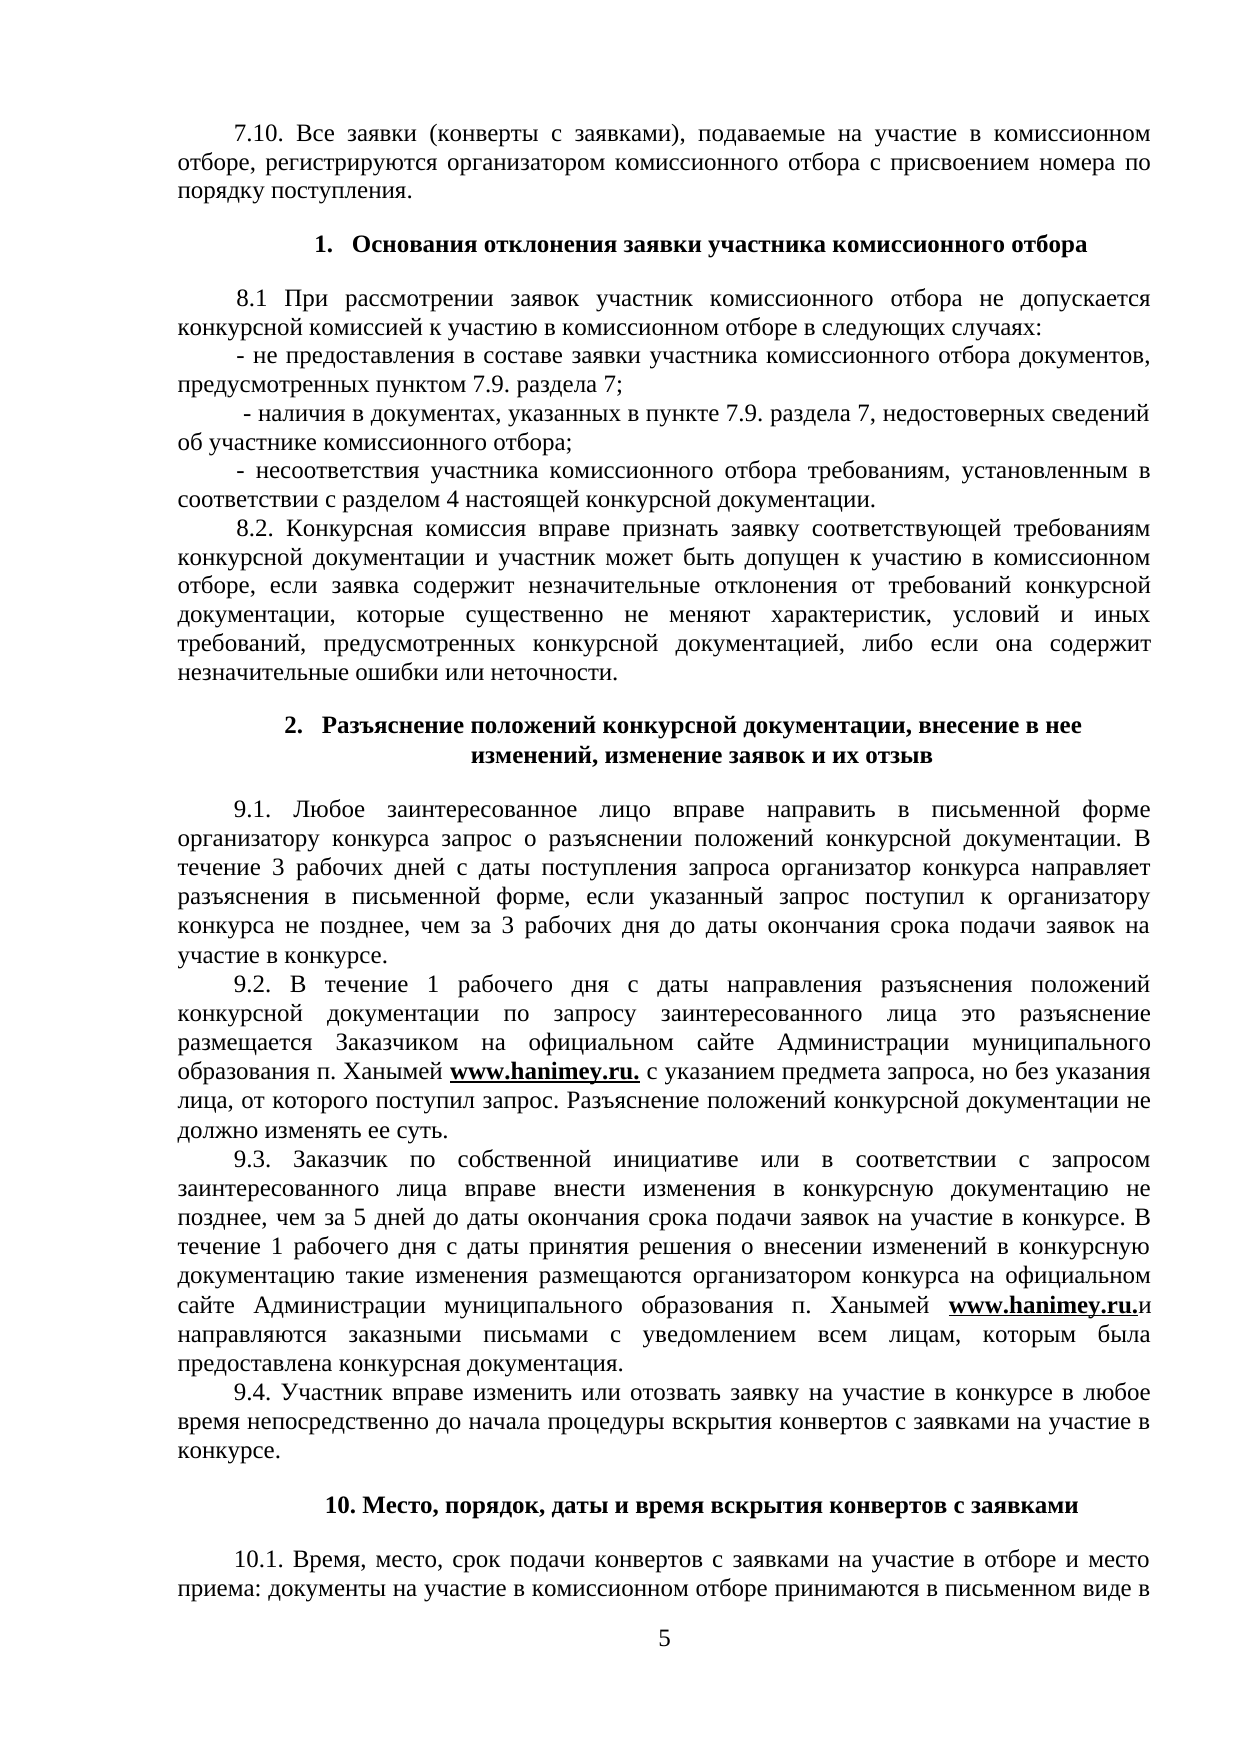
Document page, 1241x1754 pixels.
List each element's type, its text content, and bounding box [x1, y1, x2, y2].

text 8.2. Конкурсная комиссия вправе признать заявку соответствующей требованиям конкурсной документации и участник может быть допущен к участию в комиссионном отборе, если заявка содержит незначительные отклонения от требований конкурсной документации, которые существенно не меняют характеристик, условий и иных требований, предусмотренных конкурсной документацией, либо если она содержит незначительные ошибки или неточности. [177, 513, 1152, 686]
text 9.4. Участник вправе изменить или отозвать заявку на участие в конкурсе в любое время непосредственно до начала процедуры вскрытия конвертов с заявками на участие в конкурсе. [177, 1377, 1152, 1465]
text 8.1 При рассмотрении заявок участник комиссионного отбора не допускается конкурсной комиссией к участию в комиссионном отборе в следующих случаях: [177, 283, 1152, 341]
text - несоответствия участника комиссионного отбора требованиям, установленным в соответствии с разделом 4 настоящей конкурсной документации. [177, 456, 1152, 513]
text 9.1. Любое заинтересованное лицо вправе направить в письменной форме организатору конкурса запрос о разъяснении положений конкурсной документации. В течение 3 рабочих дней с даты поступления запроса организатор конкурса направляет разъяснения в письменной форме, если указанный запрос поступил к организатору конкурса не позднее, чем за 3 рабочих дня до даты окончания срока подачи заявок на участие в конкурсе. [177, 794, 1152, 969]
list Основания отклонения заявки участника комиссионного отбора [215, 229, 1187, 258]
text 9.3. Заказчик по собственной инициативе или в соответствии с запросом заинтересованного лица вправе внести изменения в конкурсную документацию не позднее, чем за 5 дней до даты окончания срока подачи заявок на участие в конкурсе. В течение 1 рабочего дня с даты принятия решения о внесении изменений в конкурсную документацию такие изменения размещаются организатором конкурса на официальном сайте Администрации муниципального образования п. Ханымей www.hanimey.ru.и направляются заказными письмами с уведомлением всем лицам, которым была предоставлена конкурсная документация. [177, 1144, 1152, 1377]
list изменений, изменение заявок и их отзыв [252, 740, 1152, 769]
text 9.2. В течение 1 рабочего дня с даты направления разъяснения положений конкурсной документации по запросу заинтересованного лица это разъяснение размещается Заказчиком на официальном сайте Администрации муниципального образования п. Ханымей www.hanimey.ru. с указанием предмета запроса, но без указания лица, от которого поступил запрос. Разъяснение положений конкурсной документации не должно изменять ее суть. [177, 969, 1152, 1144]
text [177, 1544, 1152, 1601]
text - наличия в документах, указанных в пункте 7.9. раздела 7, недостоверных сведений об участнике комиссионного отбора; [177, 398, 1152, 456]
text 7.10. Все заявки (конверты с заявками), подаваемые на участие в комиссионном отборе, регистрируются организатором комиссионного отбора с присвоением номера по порядку поступления. [177, 118, 1152, 204]
text - не предоставления в составе заявки участника комиссионного отбора документов, предусмотренных пунктом 7.9. раздела 7; [177, 341, 1152, 398]
list Разъяснение положений конкурсной документации, внесение в нее [215, 711, 1152, 740]
text 10. Место, порядок, даты и время вскрытия конвертов с заявками [177, 1490, 1152, 1519]
